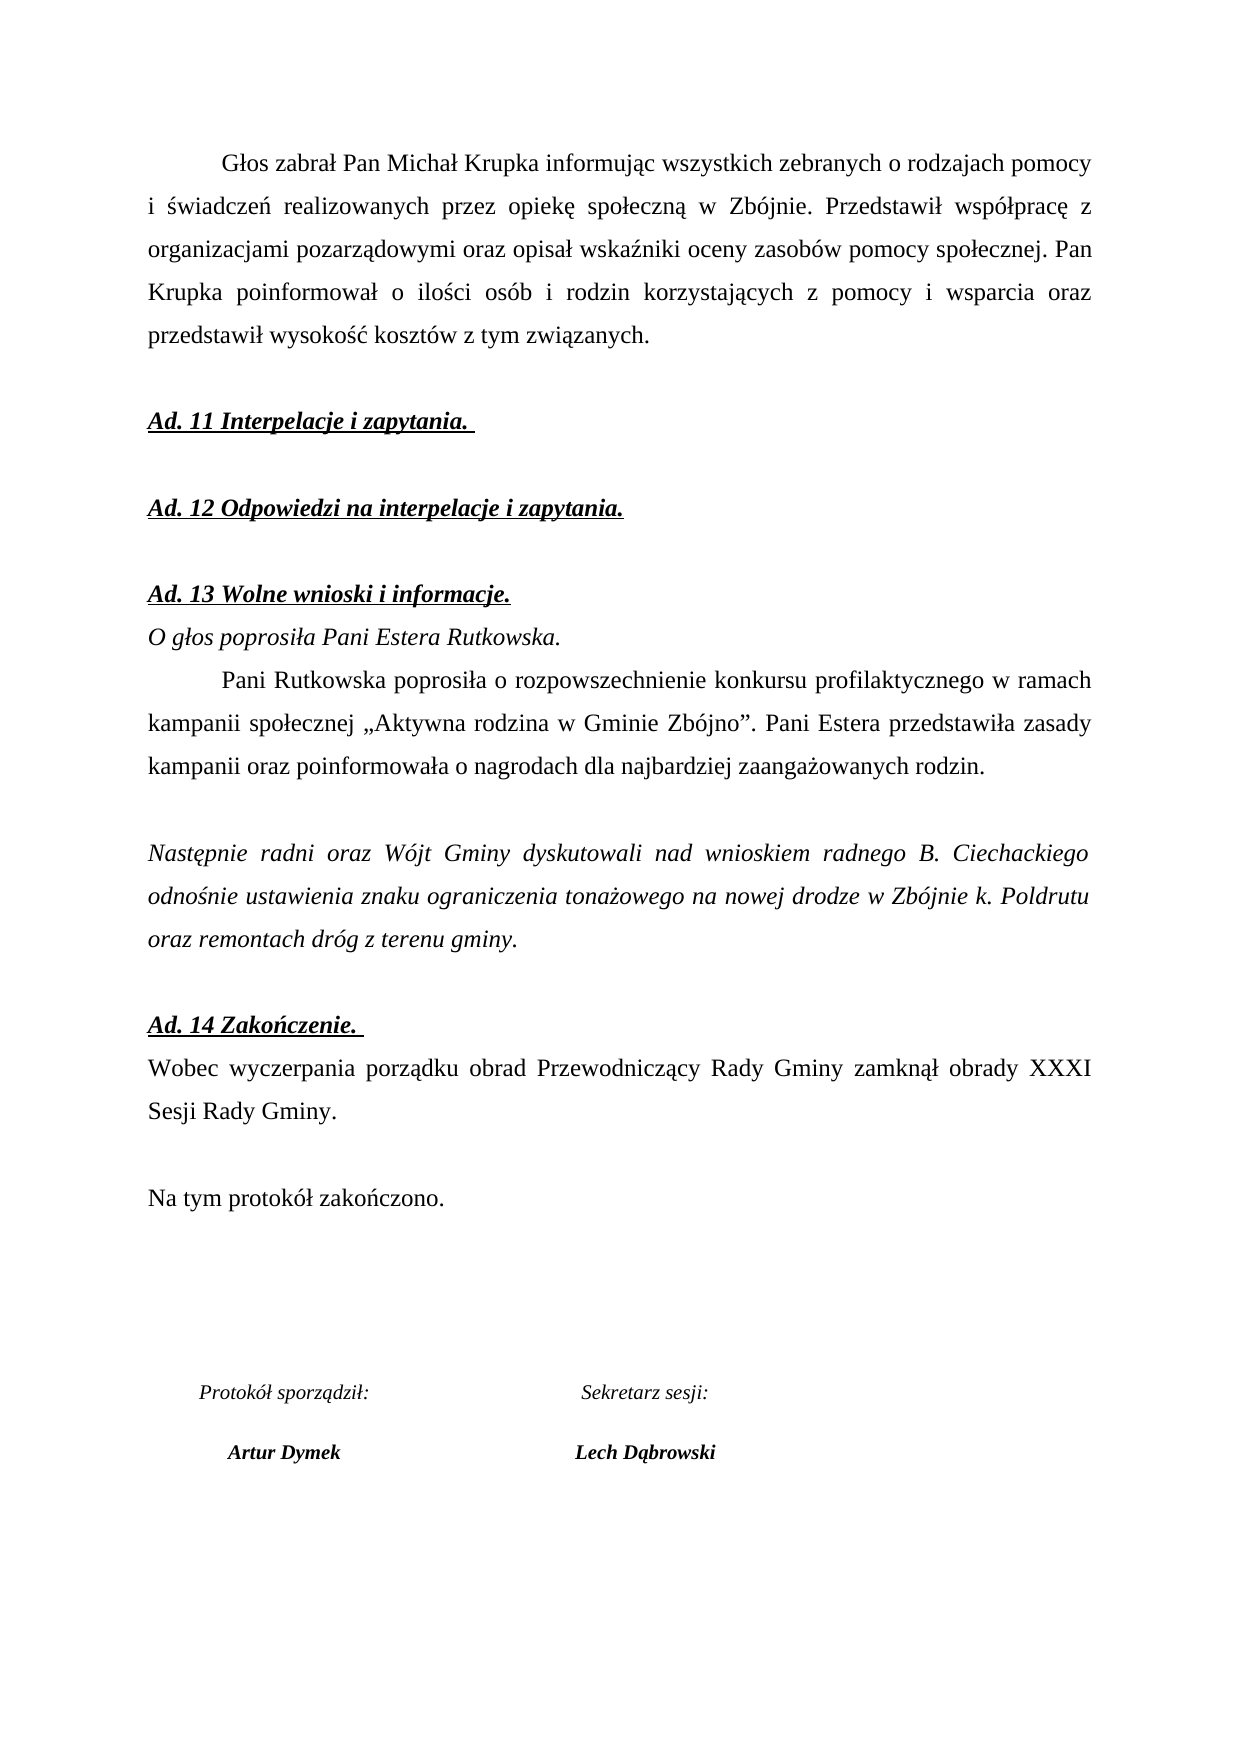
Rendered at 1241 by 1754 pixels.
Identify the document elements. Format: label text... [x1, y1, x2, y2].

text Pani Rutkowska poprosiła o rozpowszechnienie konkursu profilaktycznego w ramach kampanii społecznej „Aktywna rodzina w Gminie Zbójno”. Pani Estera przedstawiła zasady kampanii oraz poinformowała o nagrodach dla najbardziej zaangażowanych rodzin. [148, 665, 1093, 780]
text Następnie radni oraz Wójt Gminy dyskutowali nad wnioskiem radnego B. Ciechackiego odnośnie ustawienia znaku ograniczenia tonażowego na nowej drodze w Zbójnie k. Poldrutu oraz remontach dróg z terenu gminy. [148, 838, 1093, 953]
text O głos poprosiła Pani Estera Rutkowska. [148, 622, 1093, 651]
text Ad. 12 Odpowiedzi na interpelacje i zapytania. [148, 493, 1093, 521]
text Ad. 13 Wolne wnioski i informacje. [148, 579, 1093, 608]
text Głos zabrał Pan Michał Krupka informując wszystkich zebranych o rodzajach pomocy i świadczeń realizowanych przez opiekę społeczną w Zbójnie. Przedstawił współpracę z organizacjami pozarządowymi oraz opisał wskaźniki oceny zasobów pomocy społecznej. Pan Krupka poinformował o ilości osób i rodzin korzystających z pomocy i wsparcia oraz przedstawił wysokość kosztów z tym związanych. [148, 148, 1093, 349]
text Ad. 14 Zakończenie. [148, 1010, 1093, 1039]
text Wobec wyczerpania porządku obrad Przewodniczący Rady Gminy zamknął obrady XXXI Sesji Rady Gminy. [148, 1053, 1093, 1125]
text Ad. 11 Interpelacje i zapytania. [148, 406, 1093, 435]
text Na tym protokół zakończono. [148, 1183, 1093, 1211]
